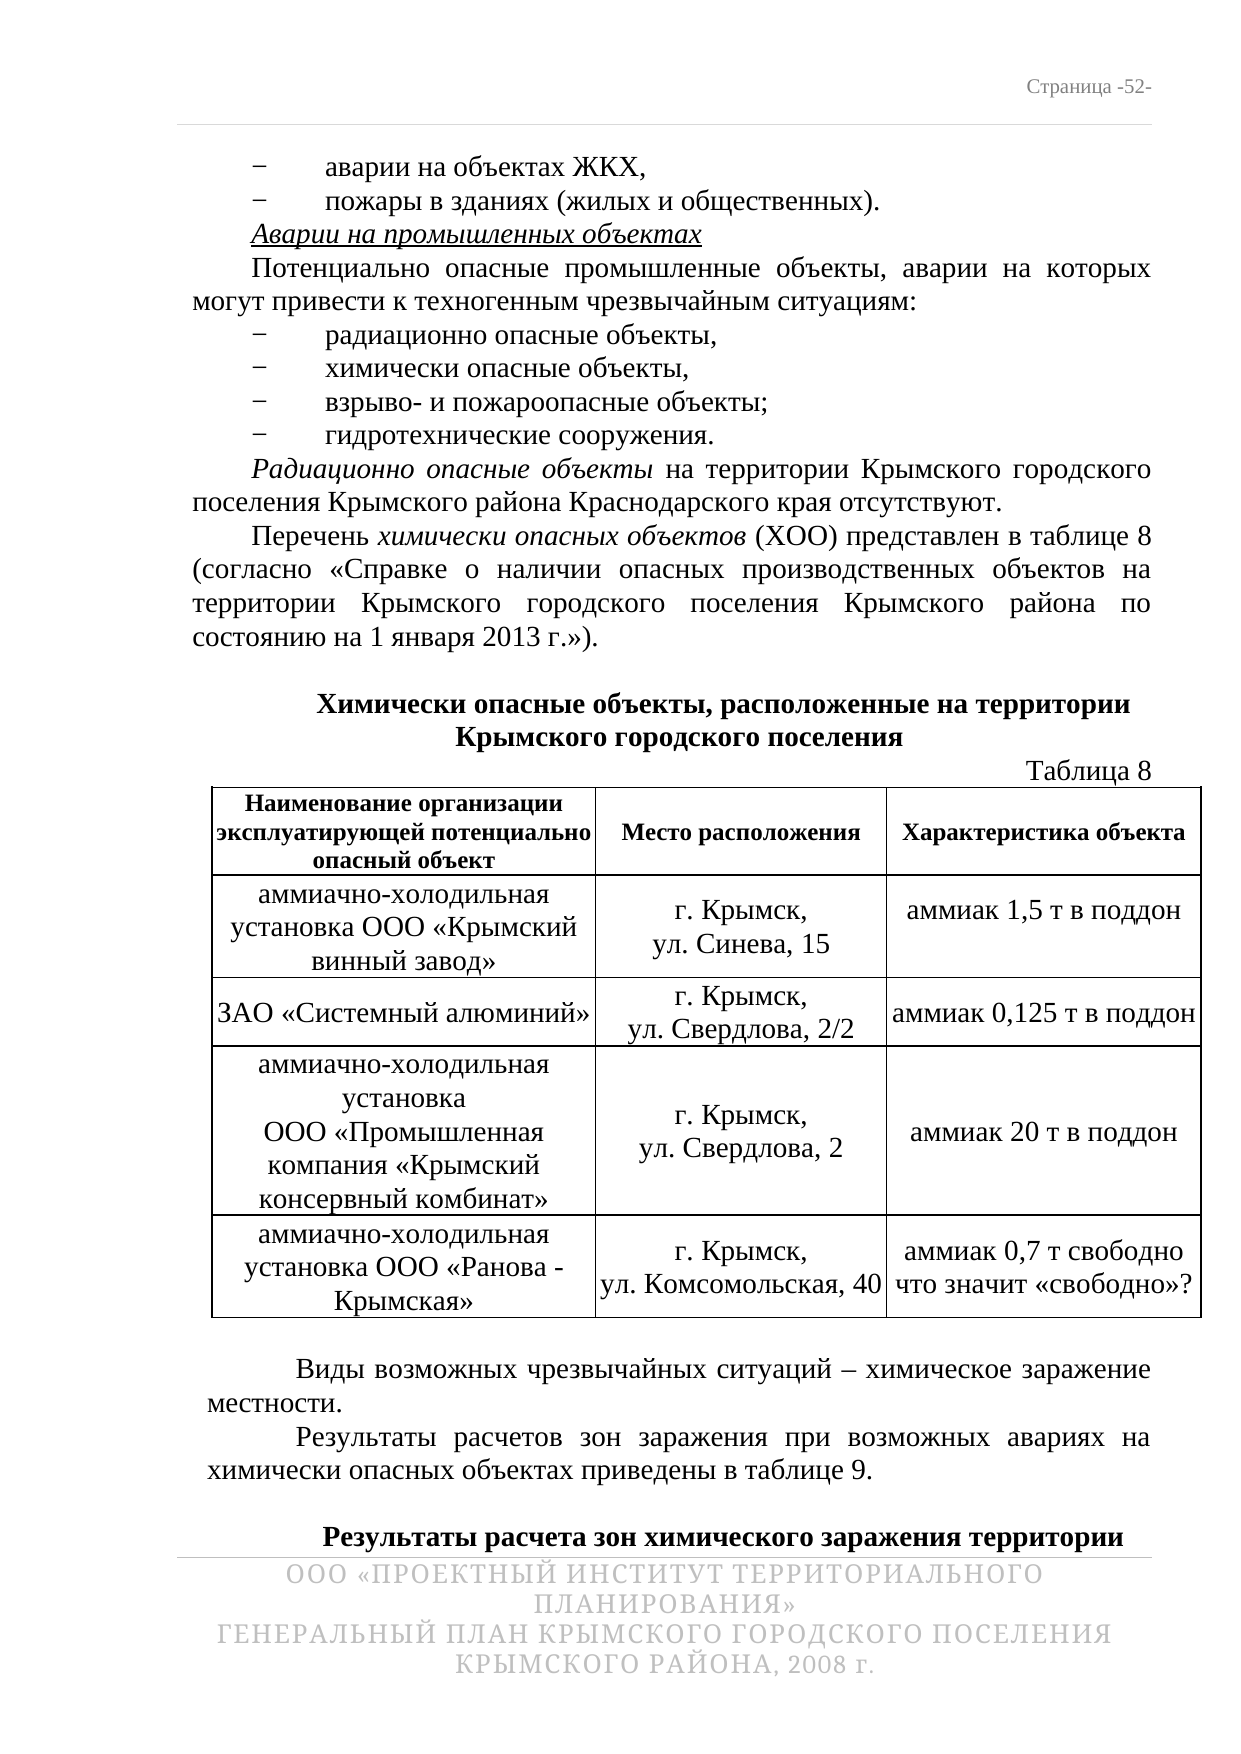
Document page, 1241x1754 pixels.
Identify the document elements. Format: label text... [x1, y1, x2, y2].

list аварии на объектах ЖКХ, [192, 149, 1152, 183]
list пожары в зданиях (жилых и общественных). [192, 183, 1152, 216]
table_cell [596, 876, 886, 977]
text Виды возможных чрезвычайных ситуаций – химическое заражение местности. [207, 1352, 1152, 1419]
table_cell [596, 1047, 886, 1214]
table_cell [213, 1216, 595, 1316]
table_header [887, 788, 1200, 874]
list радиационно опасные объекты, [192, 317, 1152, 350]
list химически опасные объекты, [192, 350, 1152, 384]
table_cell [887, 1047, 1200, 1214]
text Результаты расчета зон химического заражения территории [207, 1519, 1152, 1553]
text Таблица 8 [207, 753, 1152, 786]
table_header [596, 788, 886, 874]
text Перечень химически опасных объектов (ХОО) представлен в таблице 8 (согласно «Справке о наличии опасных производственных объектов на территории Крымского городского поселения Крымского района по состоянию на 1 января 2013 г.»). [192, 518, 1152, 652]
text Результаты расчетов зон заражения при возможных авариях на химически опасных объектах приведены в таблице 9. [207, 1419, 1152, 1486]
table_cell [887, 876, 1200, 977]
list взрыво- и пожароопасные объекты; [192, 384, 1152, 417]
text Аварии на промышленных объектах [192, 216, 1152, 250]
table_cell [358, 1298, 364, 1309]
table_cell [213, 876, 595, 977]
text Химически опасные объекты, расположенные на территории Крымского городского поселения [207, 686, 1152, 753]
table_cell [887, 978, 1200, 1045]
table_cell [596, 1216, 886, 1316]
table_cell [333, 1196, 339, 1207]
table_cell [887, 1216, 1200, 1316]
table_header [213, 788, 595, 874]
text Потенциально опасные промышленные объекты, аварии на которых могут привести к техногенным чрезвычайным ситуациям: [192, 250, 1152, 317]
list гидротехнические сооружения. [192, 417, 1152, 451]
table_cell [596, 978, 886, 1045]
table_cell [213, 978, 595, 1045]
text Радиационно опасные объекты на территории Крымского городского поселения Крымского района Краснодарского края отсутствуют. [192, 451, 1152, 518]
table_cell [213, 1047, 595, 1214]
